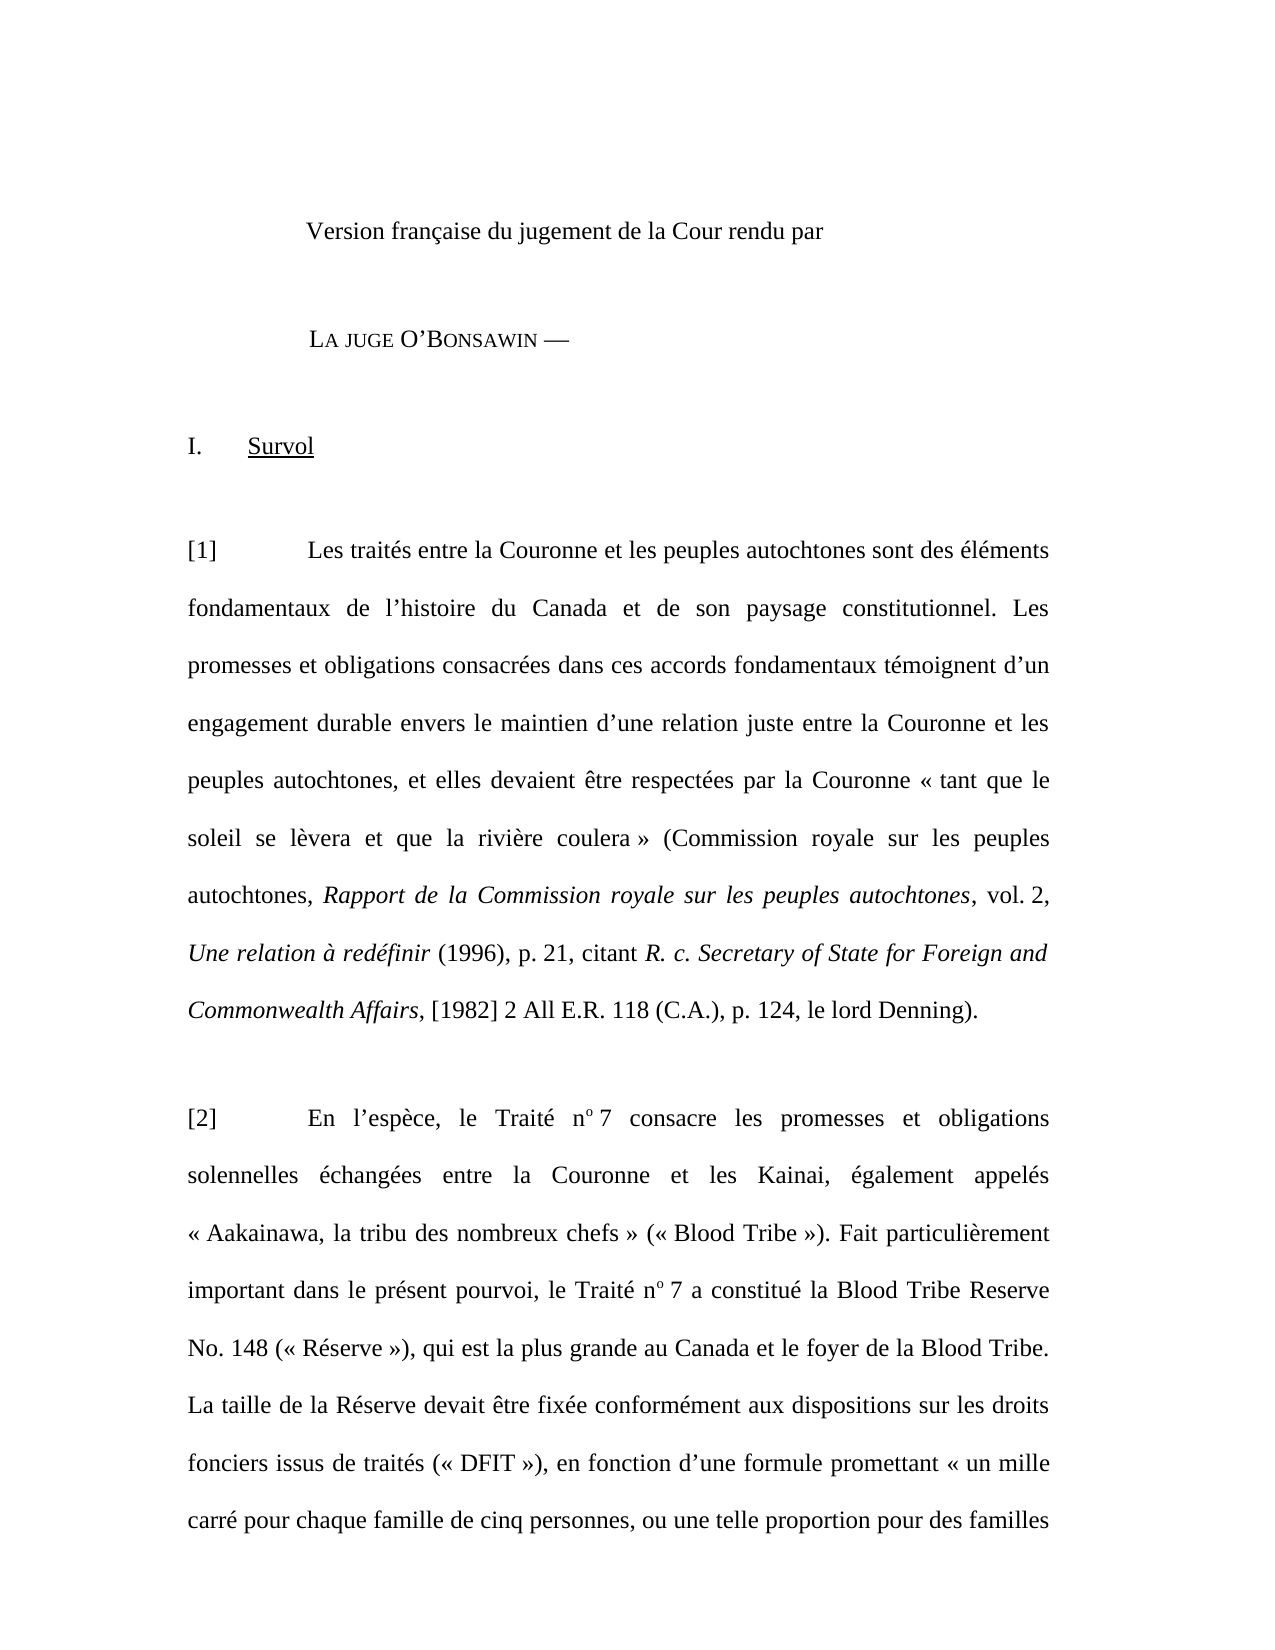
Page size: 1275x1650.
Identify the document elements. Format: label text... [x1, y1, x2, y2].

text Version française du jugement de la Cour rendu par [187, 216, 1050, 245]
text Les traités entre la Couronne et les peuples autochtones sont des éléments fondamentaux de l’histoire du Canada et de son paysage constitutionnel. Les promesses et obligations consacrées dans ces accords fondamentaux témoignent d’un engagement durable envers le maintien d’une relation juste entre la Couronne et les peuples autochtones, et elles devaient être respectées par la Couronne « tant que le soleil se lèvera et que la rivière coulera » (Commission royale sur les peuples autochtones, Rapport de la Commission royale sur les peuples autochtones, vol. 2, Une relation à redéfinir (1996), p. 21, citant R. c. Secretary of State for Foreign and Commonwealth Affairs, [1982] 2 All E.R. 118 (C.A.), p. 124, le lord Denning). [187, 535, 1050, 1024]
title Survol [187, 431, 1050, 460]
text La juge O’Bonsawin — [187, 324, 1050, 353]
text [187, 1103, 1050, 1534]
